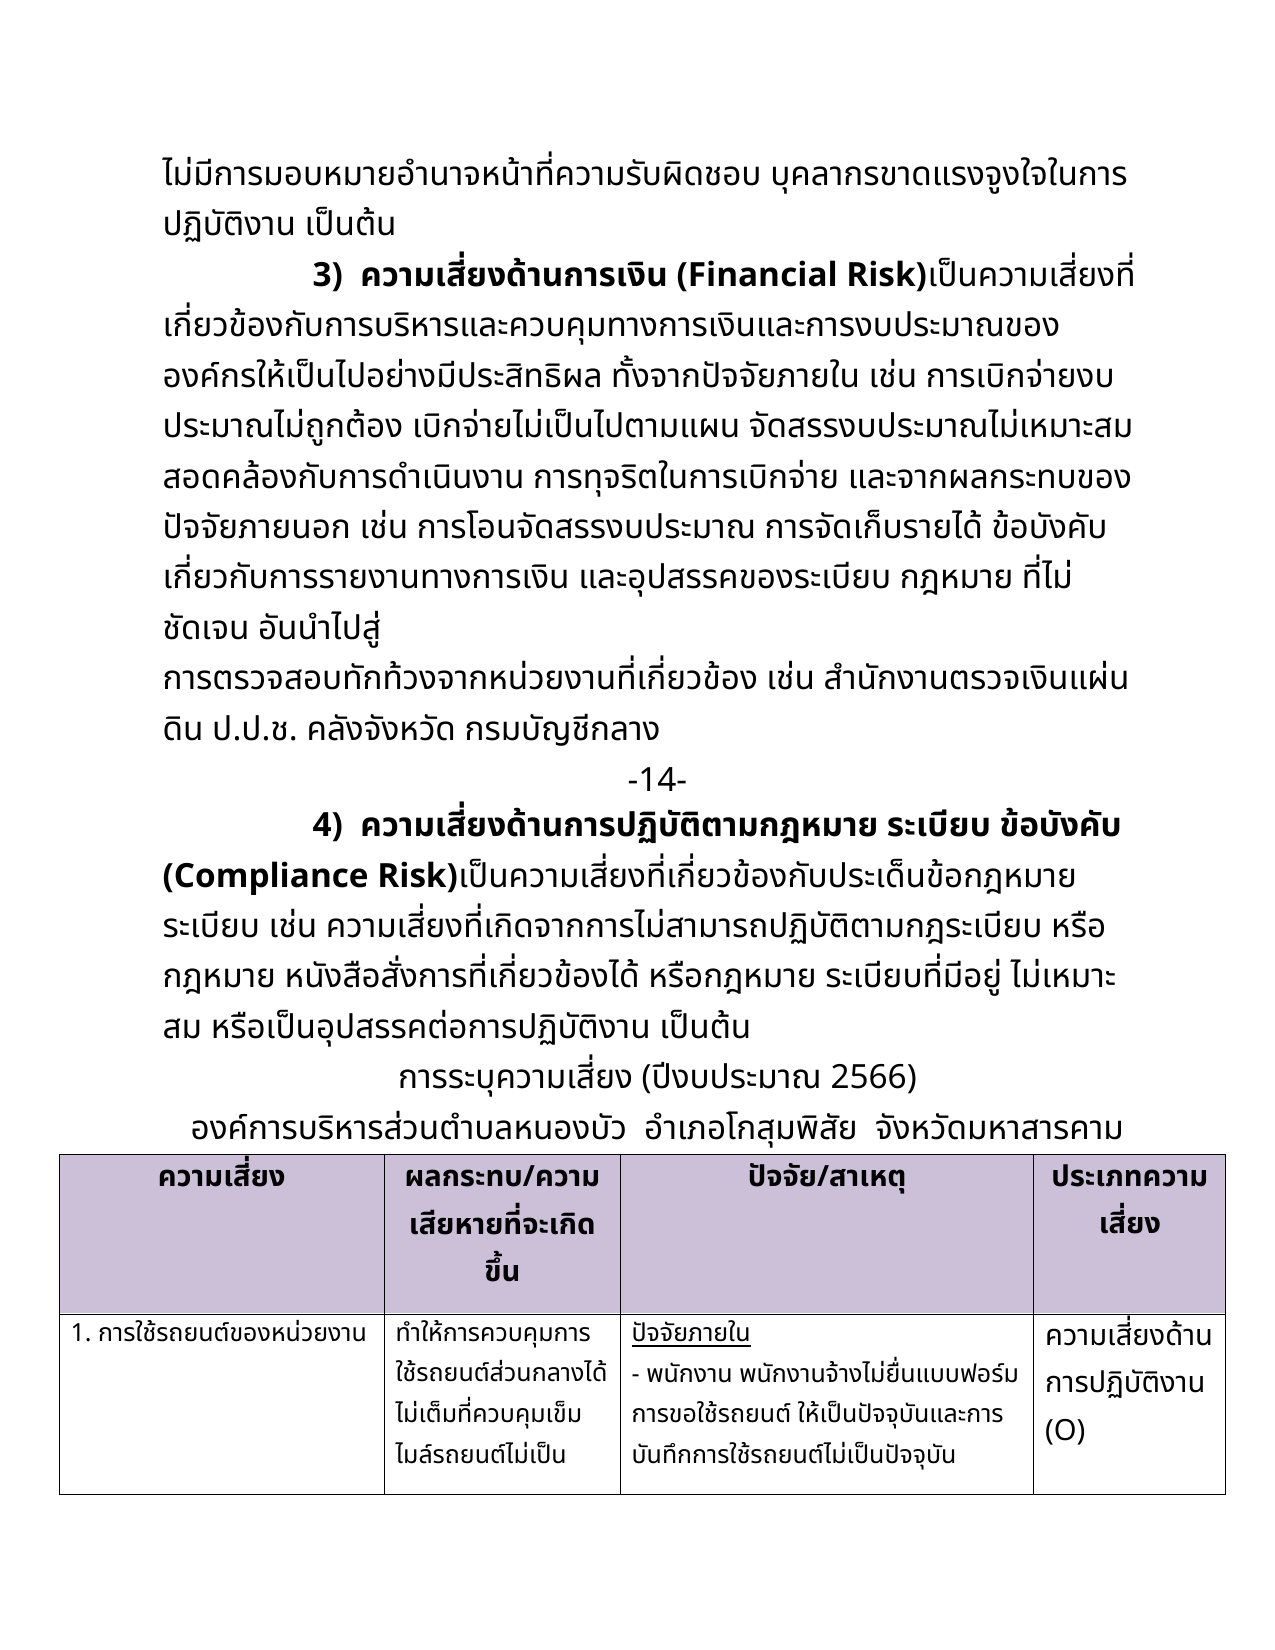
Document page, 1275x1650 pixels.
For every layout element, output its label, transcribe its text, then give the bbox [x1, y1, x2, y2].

table_header ประเภทความเสี่ยง [1034, 1155, 1225, 1313]
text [162, 150, 1152, 251]
table_header ความเสี่ยง [60, 1155, 384, 1313]
table_header ผลกระทบ/ความเสียหายที่จะเกิดขึ้น [385, 1155, 620, 1313]
text -14- [162, 755, 1152, 801]
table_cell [60, 1315, 384, 1494]
text การระบุความเสี่ยง (ปีงบประมาณ 2566) [162, 1053, 1152, 1104]
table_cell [621, 1315, 1033, 1494]
text 4) ความเสี่ยงด้านการปฏิบัติตามกฎหมาย ระเบียบ ข้อบังคับ (Compliance Risk)เป็นความเสี่ยงที่เกี่ยวข้องกับประเด็นข้อกฎหมาย ระเบียบ เช่น ความเสี่ยงที่เกิดจากการไม่สามารถปฏิบัติตามกฎระเบียบ หรือกฎหมาย หนังสือสั่งการที่เกี่ยวข้องได้ หรือกฎหมาย ระเบียบที่มีอยู่ ไม่เหมาะสม หรือเป็นอุปสรรคต่อการปฏิบัติงาน เป็นต้น [162, 801, 1152, 1053]
text 3) ความเสี่ยงด้านการเงิน (Financial Risk)เป็นความเสี่ยงที่เกี่ยวข้องกับการบริหารและควบคุมทางการเงินและการงบประมาณขององค์กรให้เป็นไปอย่างมีประสิทธิผล ทั้งจากปัจจัยภายใน เช่น การเบิกจ่ายงบประมาณไม่ถูกต้อง เบิกจ่ายไม่เป็นไปตามแผน จัดสรรงบประมาณไม่เหมาะสมสอดคล้องกับการดำเนินงาน การทุจริตในการเบิกจ่าย และจากผลกระทบของปัจจัยภายนอก เช่น การโอนจัดสรรงบประมาณ การจัดเก็บรายได้ ข้อบังคับเกี่ยวกับการรายงานทางการเงิน และอุปสรรคของระเบียบ กฎหมาย ที่ไม่ชัดเจน อันนำไปสู่ [162, 251, 1152, 654]
text การตรวจสอบทักท้วงจากหน่วยงานที่เกี่ยวข้อง เช่น สำนักงานตรวจเงินแผ่นดิน ป.ป.ช. คลังจังหวัด กรมบัญชีกลาง [162, 654, 1152, 755]
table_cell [385, 1315, 620, 1494]
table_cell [1034, 1315, 1225, 1494]
table_header ปัจจัย/สาเหตุ [621, 1155, 1033, 1313]
text องค์การบริหารส่วนตำบลหนองบัว อำเภอโกสุมพิสัย จังหวัดมหาสารคาม [162, 1104, 1152, 1154]
